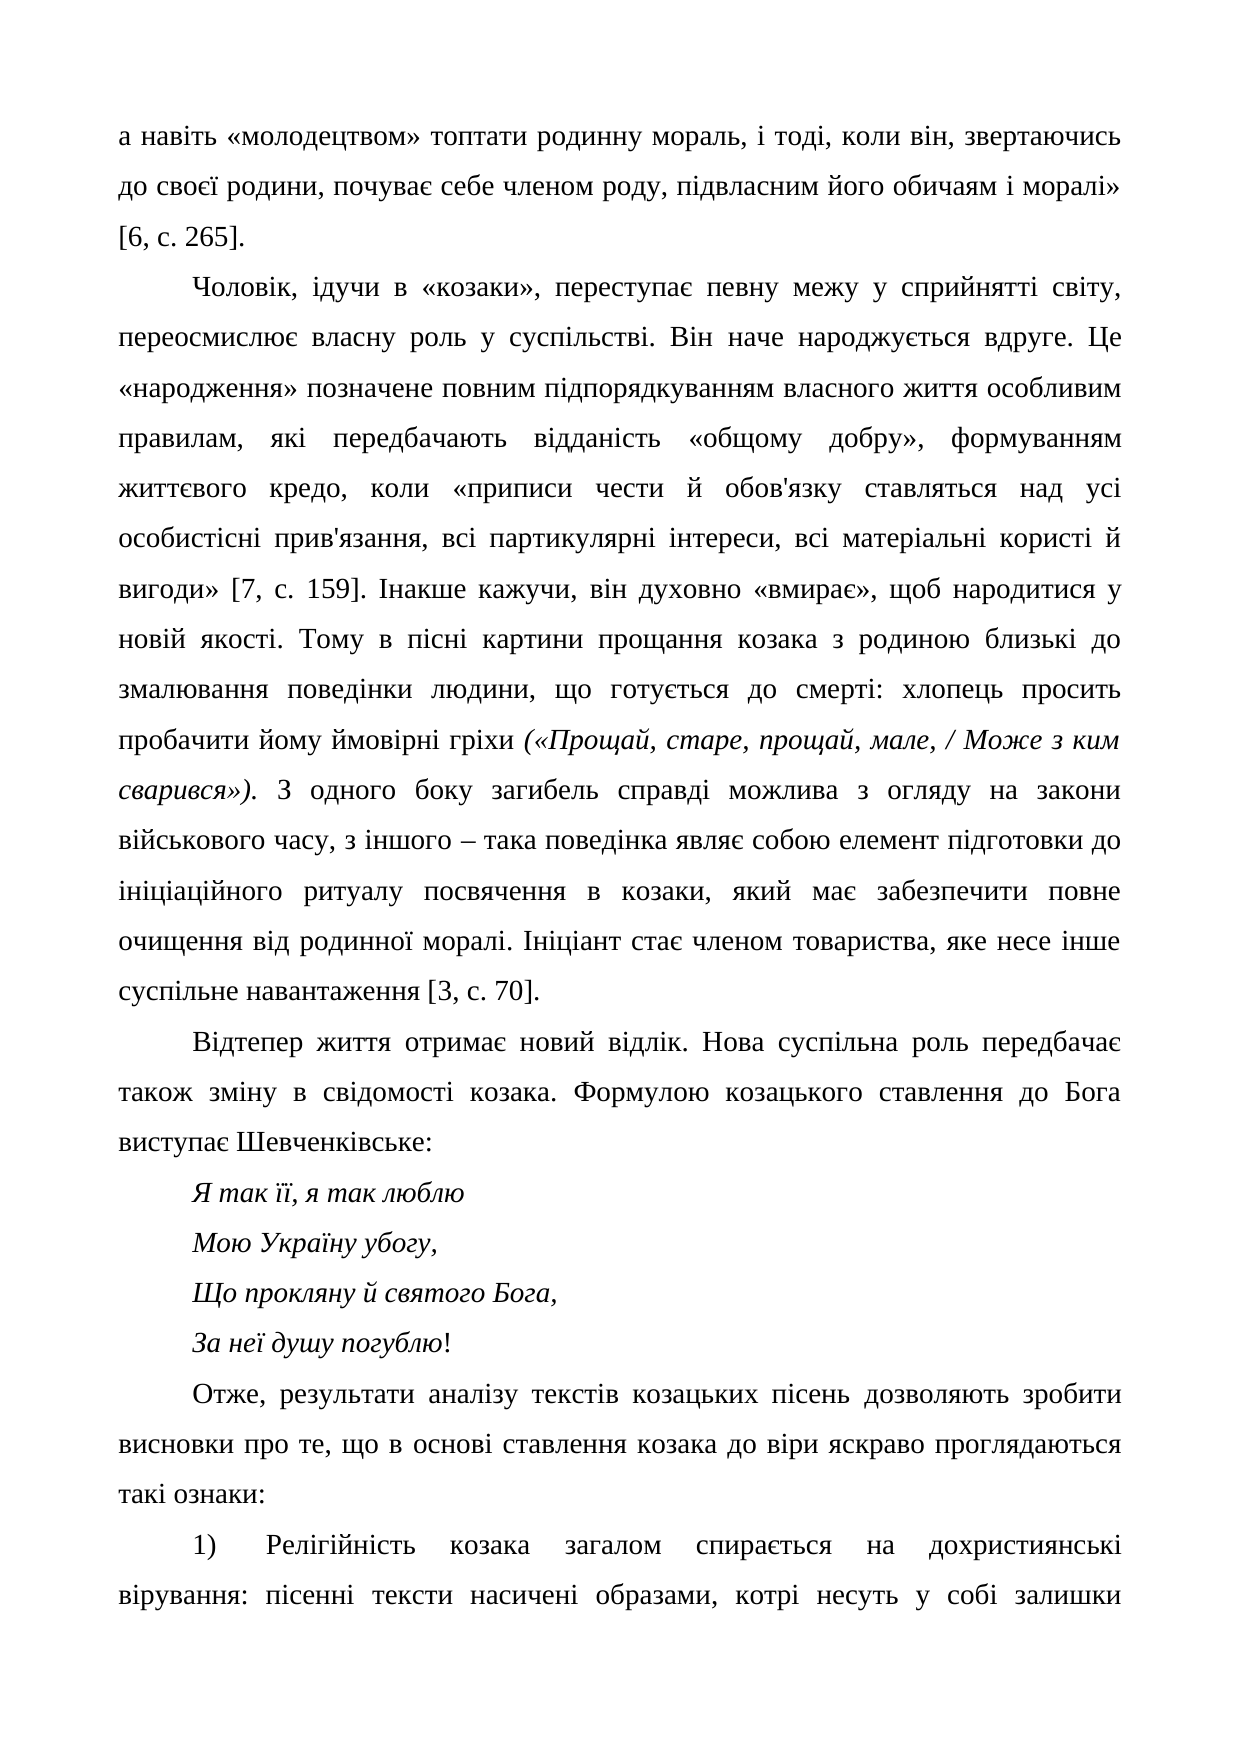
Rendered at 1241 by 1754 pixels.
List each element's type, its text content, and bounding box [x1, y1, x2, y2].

text Отже, результати аналізу текстів козацьких пісень дозволяють зробити висновки про те, що в основі ставлення козака до віри яскраво проглядаються такі ознаки: [118, 1376, 1122, 1510]
text За неї душу погублю! [118, 1326, 1122, 1359]
text Мою Україну убогу, [118, 1225, 1122, 1258]
text Відтепер життя отримає новий відлік. Нова суспільна роль передбачає також зміну в свідомості козака. Формулою козацького ставлення до Бога виступає Шевченківське: [118, 1024, 1122, 1158]
text Я так її, я так люблю [118, 1175, 1122, 1208]
text Що прокляну й святого Бога, [118, 1275, 1122, 1309]
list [118, 1527, 1122, 1611]
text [118, 118, 1122, 252]
text Чоловік, ідучи в «козаки», переступає певну межу у сприйнятті світу, переосмислює власну роль у суспільстві. Він наче народжується вдруге. Це «народження» позначене повним підпорядкуванням власного життя особливим правилам, які передбачають відданість «общому добру», формуванням життєвого кредо, коли «приписи чести й обов'язку ставляться над усі особистісні прив'язання, всі партикулярні інтереси, всі матеріальні користі й вигоди» [7, с. 159]. Інакше кажучи, він духовно «вмирає», щоб народитися у новій якості. Тому в пісні картини прощання козака з родиною близькі до змалювання поведінки людини, що готується до смерті: хлопець просить пробачити йому ймовірні гріхи («Прощай, старе, прощай, мале, / Може з ким сварився»). З одного боку загибель справді можлива з огляду на закони військового часу, з іншого – така поведінка являє собою елемент підготовки до ініціаційного ритуалу посвячення в козаки, який має забезпечити повне очищення від родинної моралі. Ініціант стає членом товариства, яке несе інше суспільне навантаження [3, с. 70]. [118, 269, 1122, 1007]
